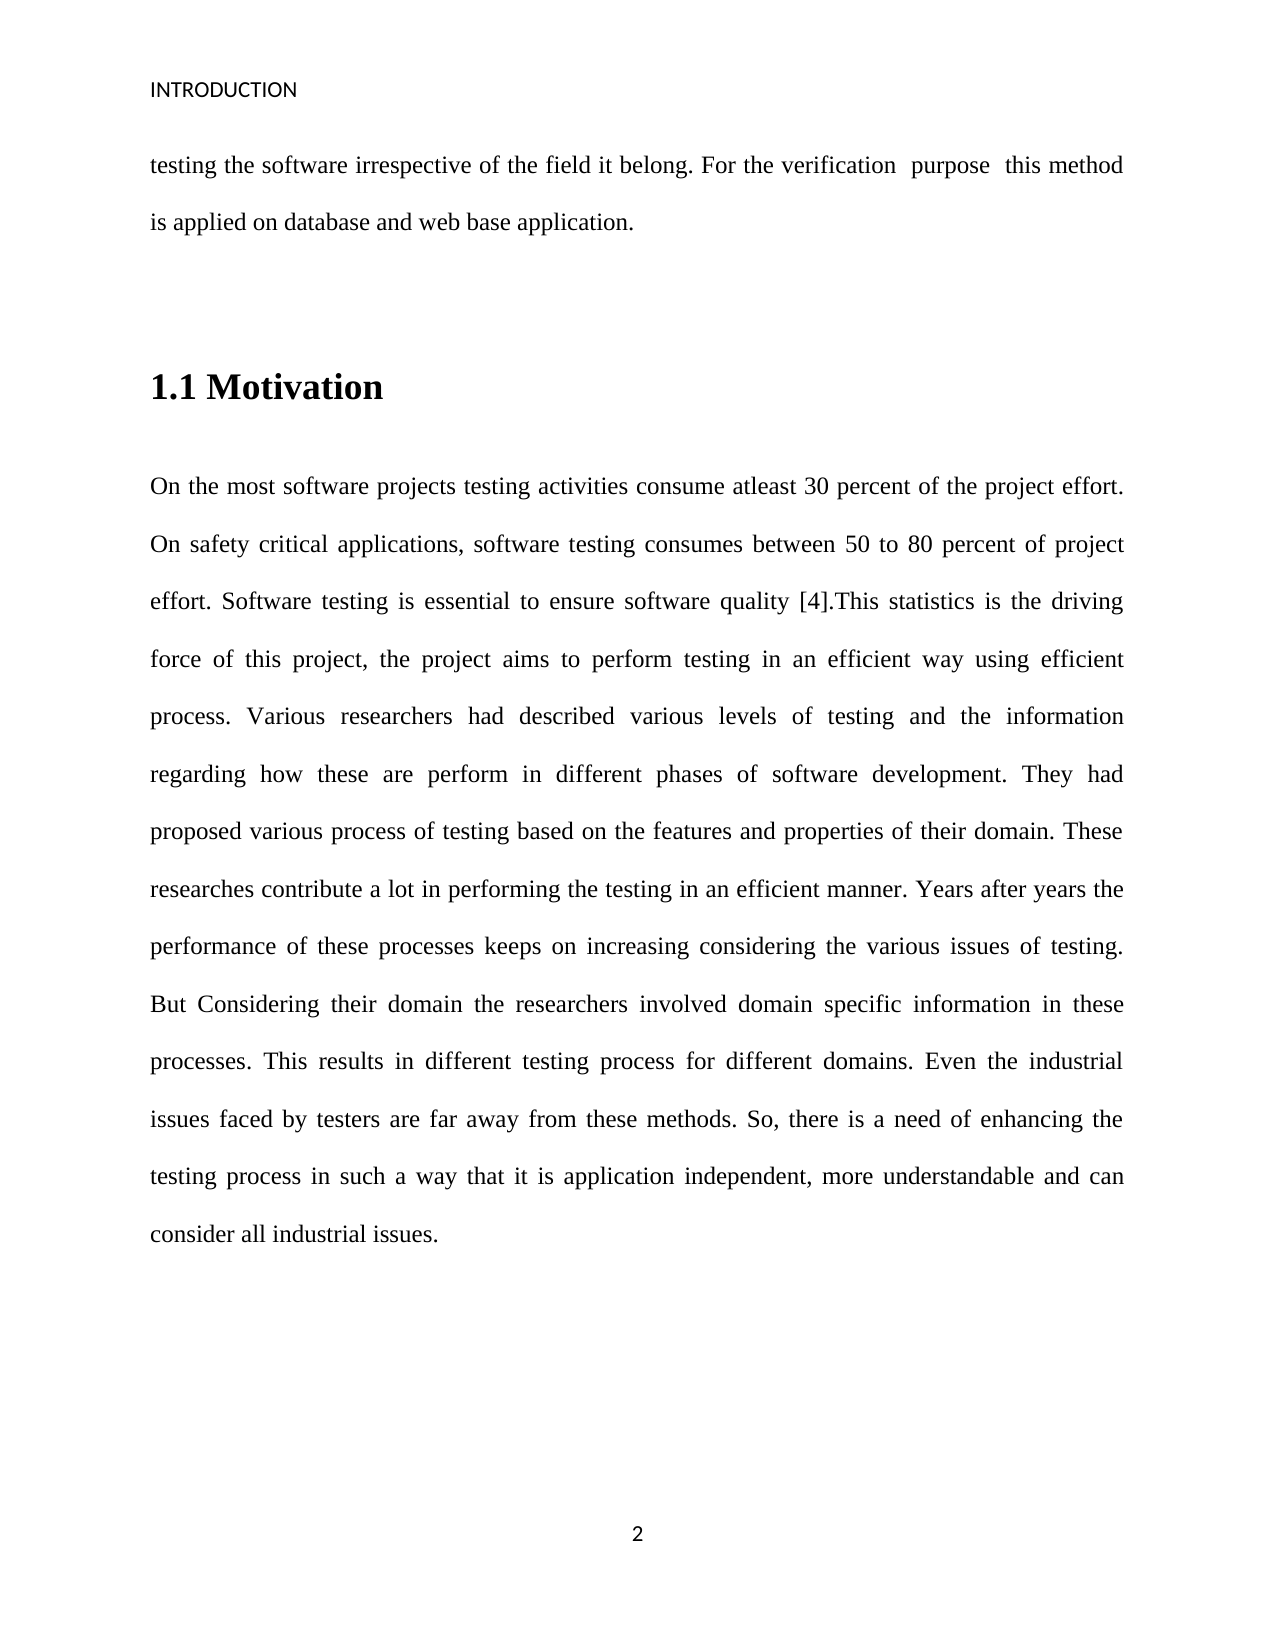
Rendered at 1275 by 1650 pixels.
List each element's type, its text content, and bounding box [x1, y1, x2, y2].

text On the most software projects testing activities consume atleast 30 percent of the project effort. On safety critical applications, software testing consumes between 50 to 80 percent of project effort. Software testing is essential to ensure software quality [4].This statistics is the driving force of this project, the project aims to perform testing in an efficient way using efficient process. Various researchers had described various levels of testing and the information regarding how these are perform in different phases of software development. They had proposed various process of testing based on the features and properties of their domain. These researches contribute a lot in performing the testing in an efficient manner. Years after years the performance of these processes keeps on increasing considering the various issues of testing. But Considering their domain the researchers involved domain specific information in these processes. This results in different testing process for different domains. Even the industrial issues faced by testers are far away from these methods. So, there is a need of enhancing the testing process in such a way that it is application independent, more understandable and can consider all industrial issues. [150, 471, 1125, 1247]
text testing the software irrespective of the field it belong. For the verification purpose this method is applied on database and web base application. [150, 150, 1125, 236]
text 1.1 Motivation [150, 364, 1125, 407]
